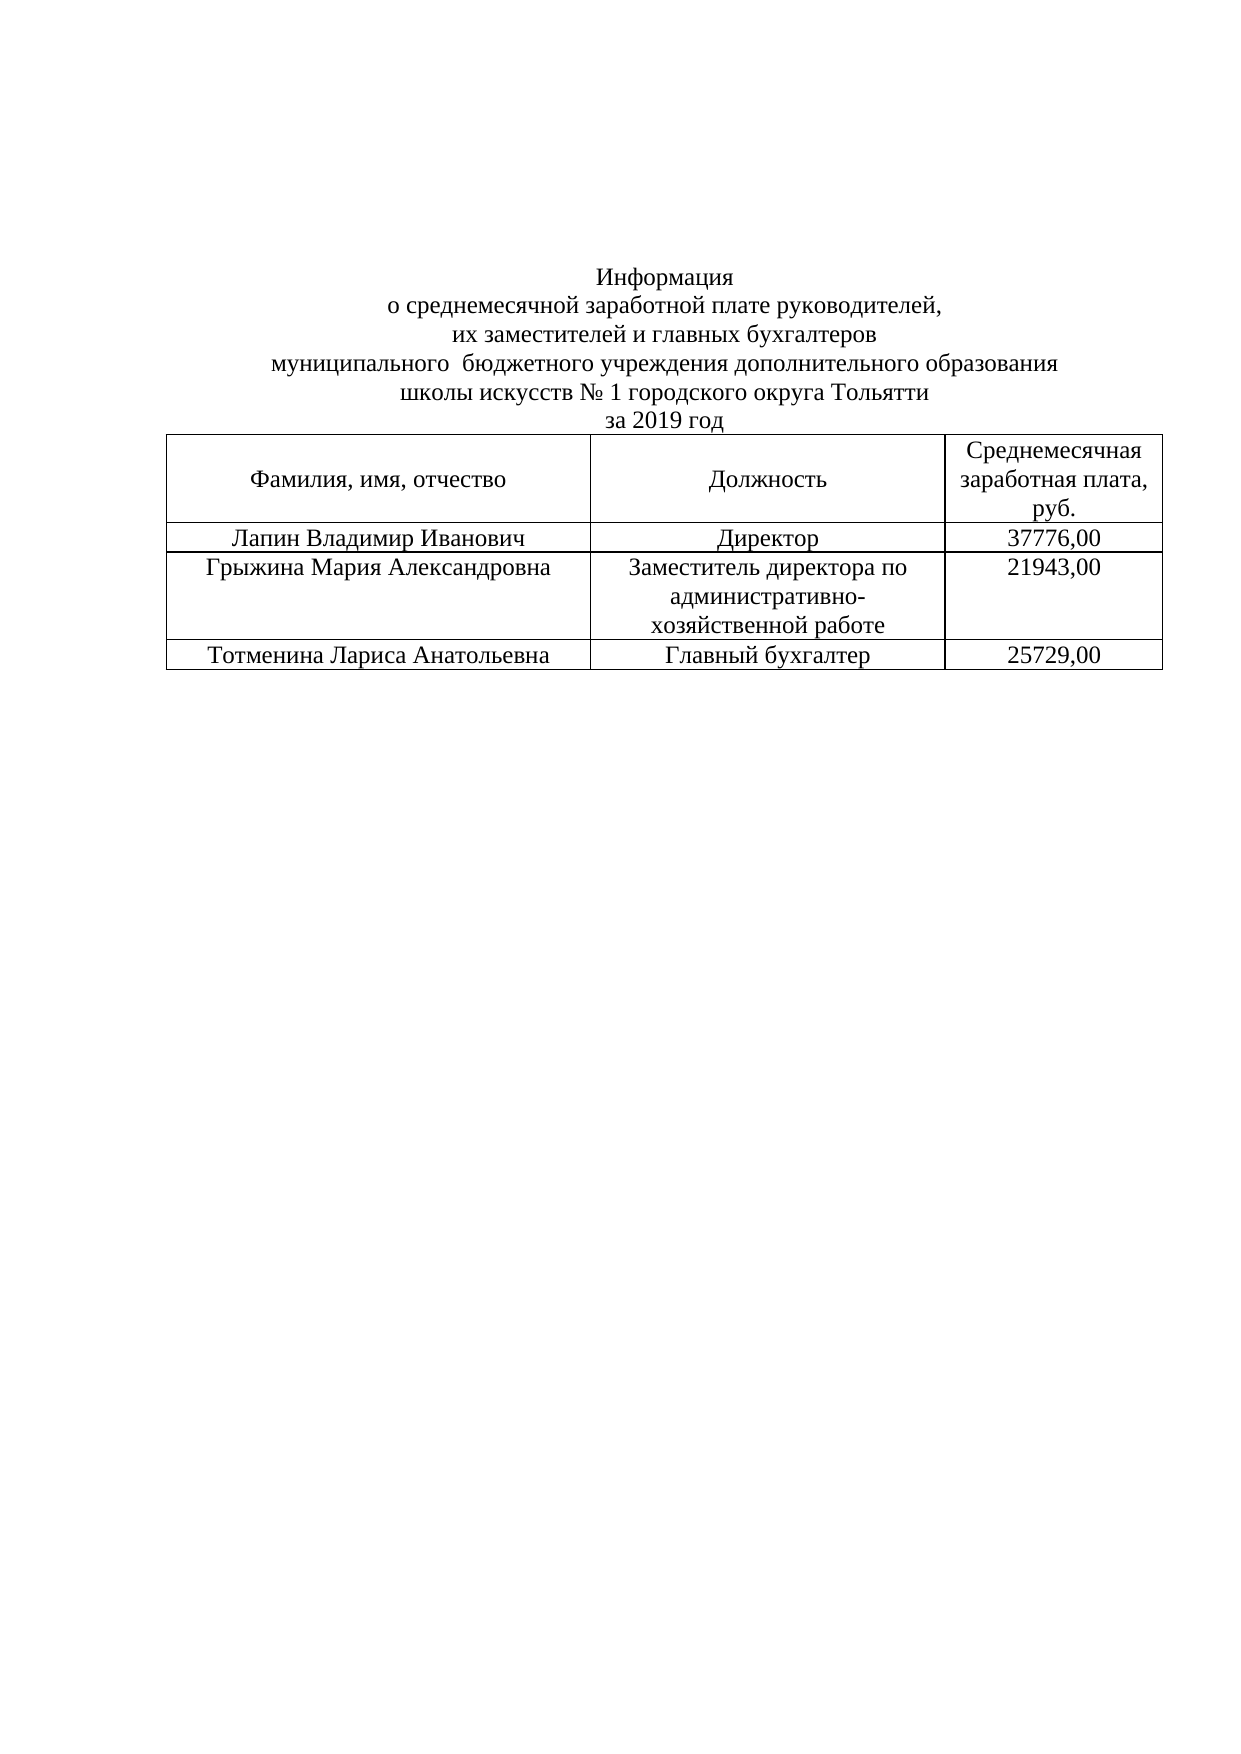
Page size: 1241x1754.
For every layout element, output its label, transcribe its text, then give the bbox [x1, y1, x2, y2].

text о среднемесячной заработной плате руководителей, [177, 291, 1152, 319]
text школы искусств № 1 городского округа Тольятти [177, 377, 1152, 406]
table_cell Директор [591, 523, 944, 551]
table_cell Заместитель директора по административно-хозяйственной работе [591, 553, 944, 639]
table_cell 25729,00 [946, 640, 1162, 668]
text Информация [177, 262, 1152, 291]
table_header Должность [591, 435, 944, 522]
table_header Среднемесячная заработная плата, руб. [946, 435, 1162, 522]
table_cell 37776,00 [946, 523, 1162, 551]
table_cell Грыжина Мария Александровна [167, 553, 590, 639]
table_cell Лапин Владимир Иванович [167, 523, 590, 551]
text муниципального бюджетного учреждения дополнительного образования [177, 348, 1152, 377]
table_cell Главный бухгалтер [591, 640, 944, 668]
table_header Фамилия, имя, отчество [167, 435, 590, 522]
text их заместителей и главных бухгалтеров [177, 319, 1152, 348]
text за 2019 год [177, 406, 1152, 434]
table_cell Тотменина Лариса Анатольевна [167, 640, 590, 668]
table_cell 21943,00 [946, 553, 1162, 639]
